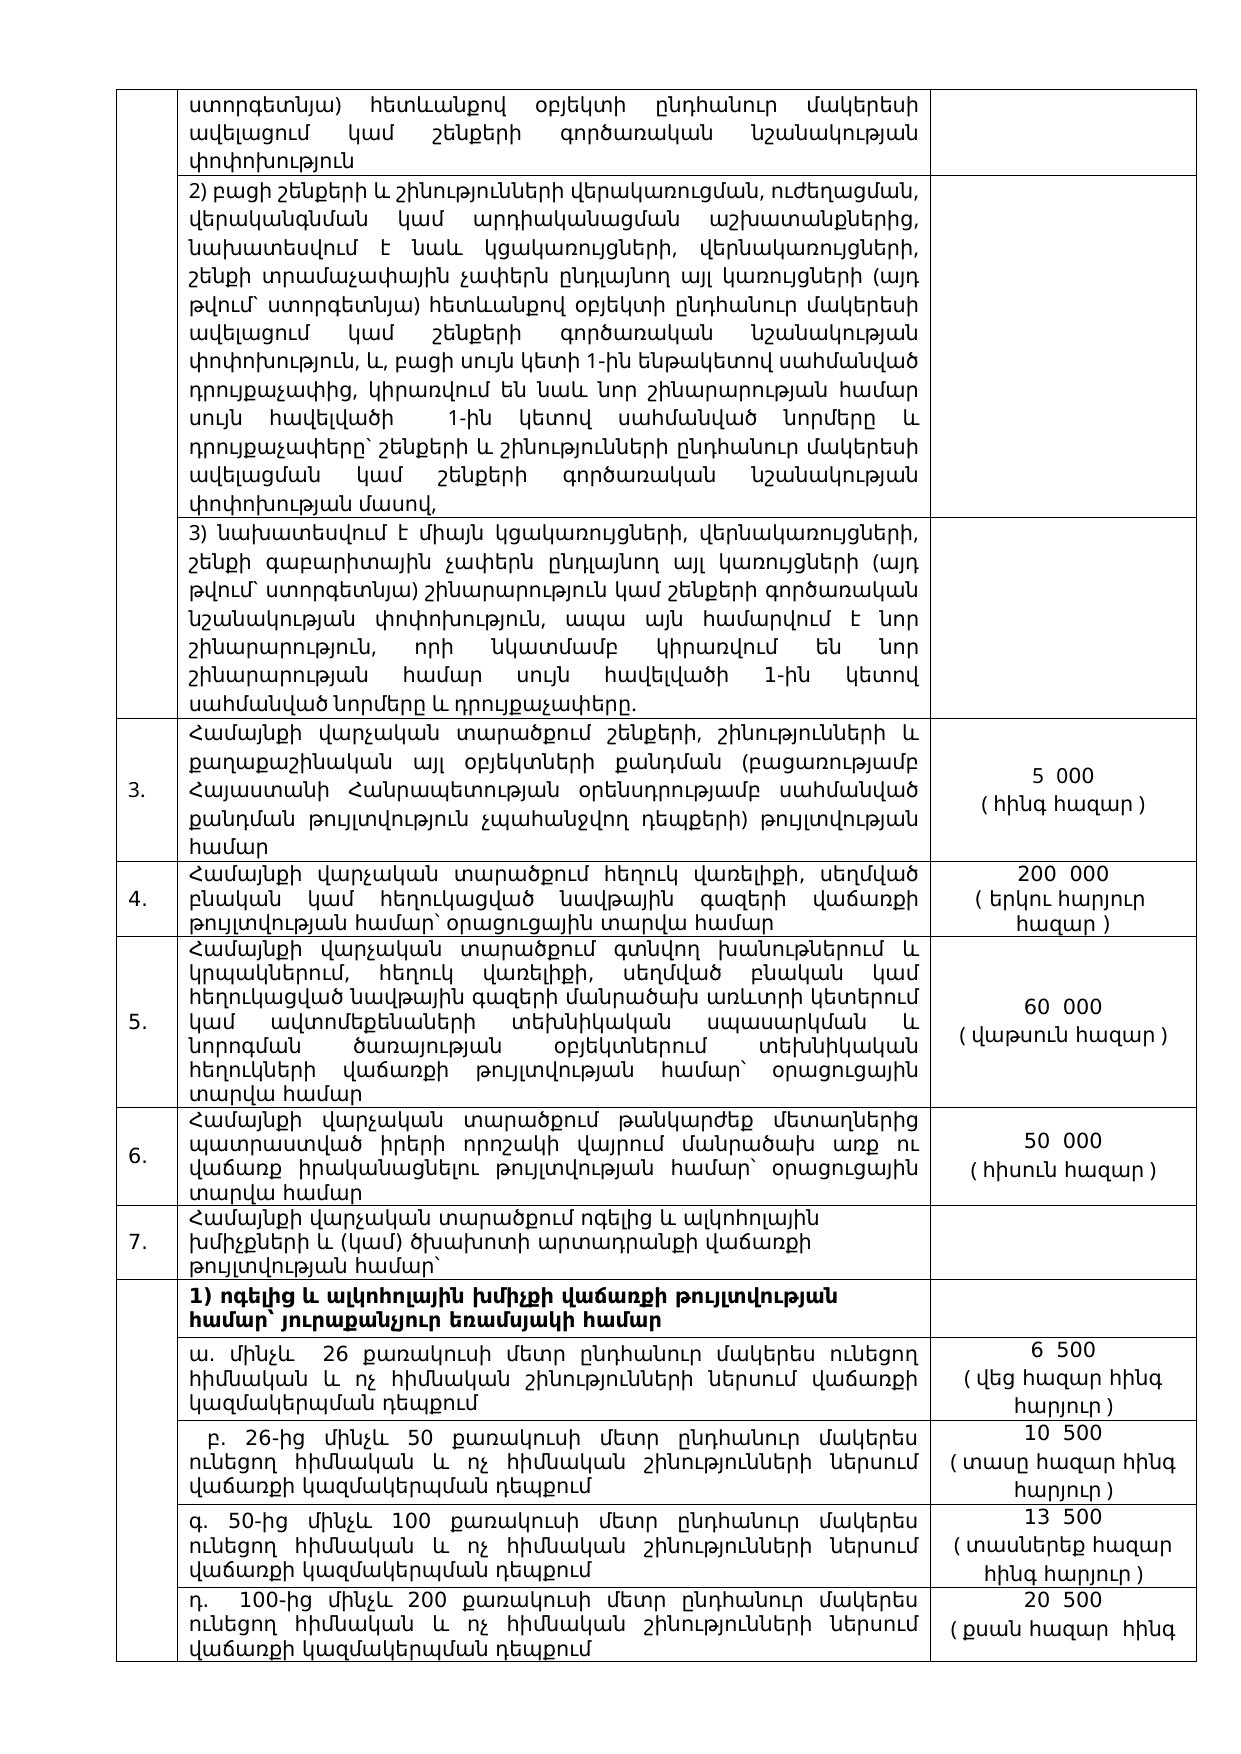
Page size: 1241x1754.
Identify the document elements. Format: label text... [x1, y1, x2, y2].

table_cell 4. [117, 862, 177, 936]
table_cell [117, 1280, 177, 1661]
table_cell 6. [117, 1108, 177, 1205]
table_cell գ. 50-ից մինչև 100 քառակուսի մետր ընդհանուր մակերես ունեցող հիմնական և ոչ հիմնական շինությունների ներսում վաճառքի կազմակերպման դեպքում [178, 1505, 930, 1587]
table_cell 3) նախատեսվում է միայն կցակառույցների, վերնակառույցների, շենքի գաբարիտային չափերն ընդլայնող այլ կառույցների (այդ թվում` ստորգետնյա) շինարարություն կամ շենքերի գործառական նշանակության փոփոխություն, ապա այն համարվում է նոր շինարարություն, որի նկատմամբ կիրառվում են նոր շինարարության համար սույն հավելվածի 1-ին կետով սահմանված նորմերը և դրույքաչափերը. [604, 518, 930, 717]
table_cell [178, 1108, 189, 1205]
table_cell 200 000 ( երկու հարյուր հազար ) [931, 862, 1196, 936]
table_cell 5. [117, 937, 177, 1107]
table_cell 3. [117, 719, 177, 861]
table_cell 50 000 ( հիսուն հազար ) [931, 1108, 1196, 1205]
table_cell Համայնքի վարչական տարածքում շենքերի, շինությունների և քաղաքաշինական այլ օբյեկտների քանդման (բացառությամբ Հայաստանի Հանրապետության օրենսդրությամբ սահմանված քանդման թույլտվություն չպահանջվող դեպքերի) թույլտվության համար [269, 719, 930, 861]
table_cell [931, 1206, 1196, 1279]
table_cell 1) ոգելից և ալկոհոլային խմիչքի վաճառքի թույլտվության համար՝ յուրաքանչյուր եռամսյակի համար [178, 1280, 930, 1337]
table_cell բ. 26-ից մինչև 50 քառակուսի մետր ընդհանուր մակերես ունեցող հիմնական և ոչ հիմնական շինությունների ներսում վաճառքի կազմակերպման դեպքում [178, 1421, 930, 1504]
table_cell [931, 1280, 1196, 1337]
table_cell ա. մինչև 26 քառակուսի մետր ընդհանուր մակերես ունեցող հիմնական և ոչ հիմնական շինությունների ներսում վաճառքի կազմակերպման դեպքում [178, 1338, 930, 1420]
table_cell Համայնքի վարչական տարածքում գտնվող խանութներում և կրպակներում, հեղուկ վառելիքի, սեղմված բնական կամ հեղուկացված նավթային գազերի մանրածախ առևտրի կետերում կամ ավտոմեքենաների տեխնիկական սպասարկման և նորոգման ծառայության օբյեկտներում տեխնիկական հեղուկների վաճառքի թույլտվության համար՝ օրացուցային տարվա համար [178, 937, 930, 1107]
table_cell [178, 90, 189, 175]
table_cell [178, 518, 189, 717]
table_cell 60 000 ( վաթսուն հազար ) [931, 937, 1196, 1107]
table_cell 13 500 ( տասներեք հազար հինգ հարյուր ) [931, 1505, 1196, 1587]
table_cell 5 000 ( հինգ հազար ) [931, 719, 1196, 861]
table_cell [931, 1588, 1196, 1661]
table_cell Համայնքի վարչական տարածքում հեղուկ վառելիքի, սեղմված բնական կամ հեղուկացված նավթային գազերի վաճառքի թույլտվության համար՝ օրացուցային տարվա համար [178, 862, 930, 936]
table_cell Համայնքի վարչական տարածքում ոգելից և ալկոհոլային խմիչքների և (կամ) ծխախոտի արտադրանքի վաճառքի թույլտվության համար՝ [178, 1206, 930, 1279]
table_cell [931, 518, 1196, 717]
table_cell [178, 1588, 930, 1661]
table_cell 2) բացի շենքերի և շինությունների վերակառուցման, ուժեղացման, վերականգնման կամ արդիականացման աշխատանքներից, նախատեսվում է նաև կցակառույցների, վերնակառույցների, շենքի տրամաչափային չափերն ընդլայնող այլ կառույցների (այդ թվում` ստորգետնյա) հետևանքով օբյեկտի ընդհանուր մակերեսի ավելացում կամ շենքերի գործառական նշանակության փոփոխություն, և, բացի սույն կետի 1-ին ենթակետով սահմանված դրույքաչափից, կիրառվում են նաև նոր շինարարության համար սույն հավելվածի 1-ին կետով սահմանված նորմերը և դրույքաչափերը` շենքերի և շինությունների ընդհանուր մակերեսի ավելացման կամ շենքերի գործառական նշանակության փոփոխության մասով, [178, 176, 930, 517]
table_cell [931, 90, 1196, 175]
table_cell [931, 176, 1196, 517]
table_cell [117, 90, 177, 717]
table_cell 6 500 ( վեց հազար հինգ հարյուր ) [931, 1338, 1196, 1420]
table_cell 7. [117, 1206, 177, 1279]
table_cell Համայնքի վարչական տարածքում թանկարժեք մետաղներից պատրաստված իրերի որոշակի վայրում մանրածախ առք ու վաճառք իրականացնելու թույլտվության համար՝ օրացուցային տարվա համար [363, 1108, 930, 1205]
table_cell 10 500 ( տասը հազար հինգ հարյուր ) [931, 1421, 1196, 1504]
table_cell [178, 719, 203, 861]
